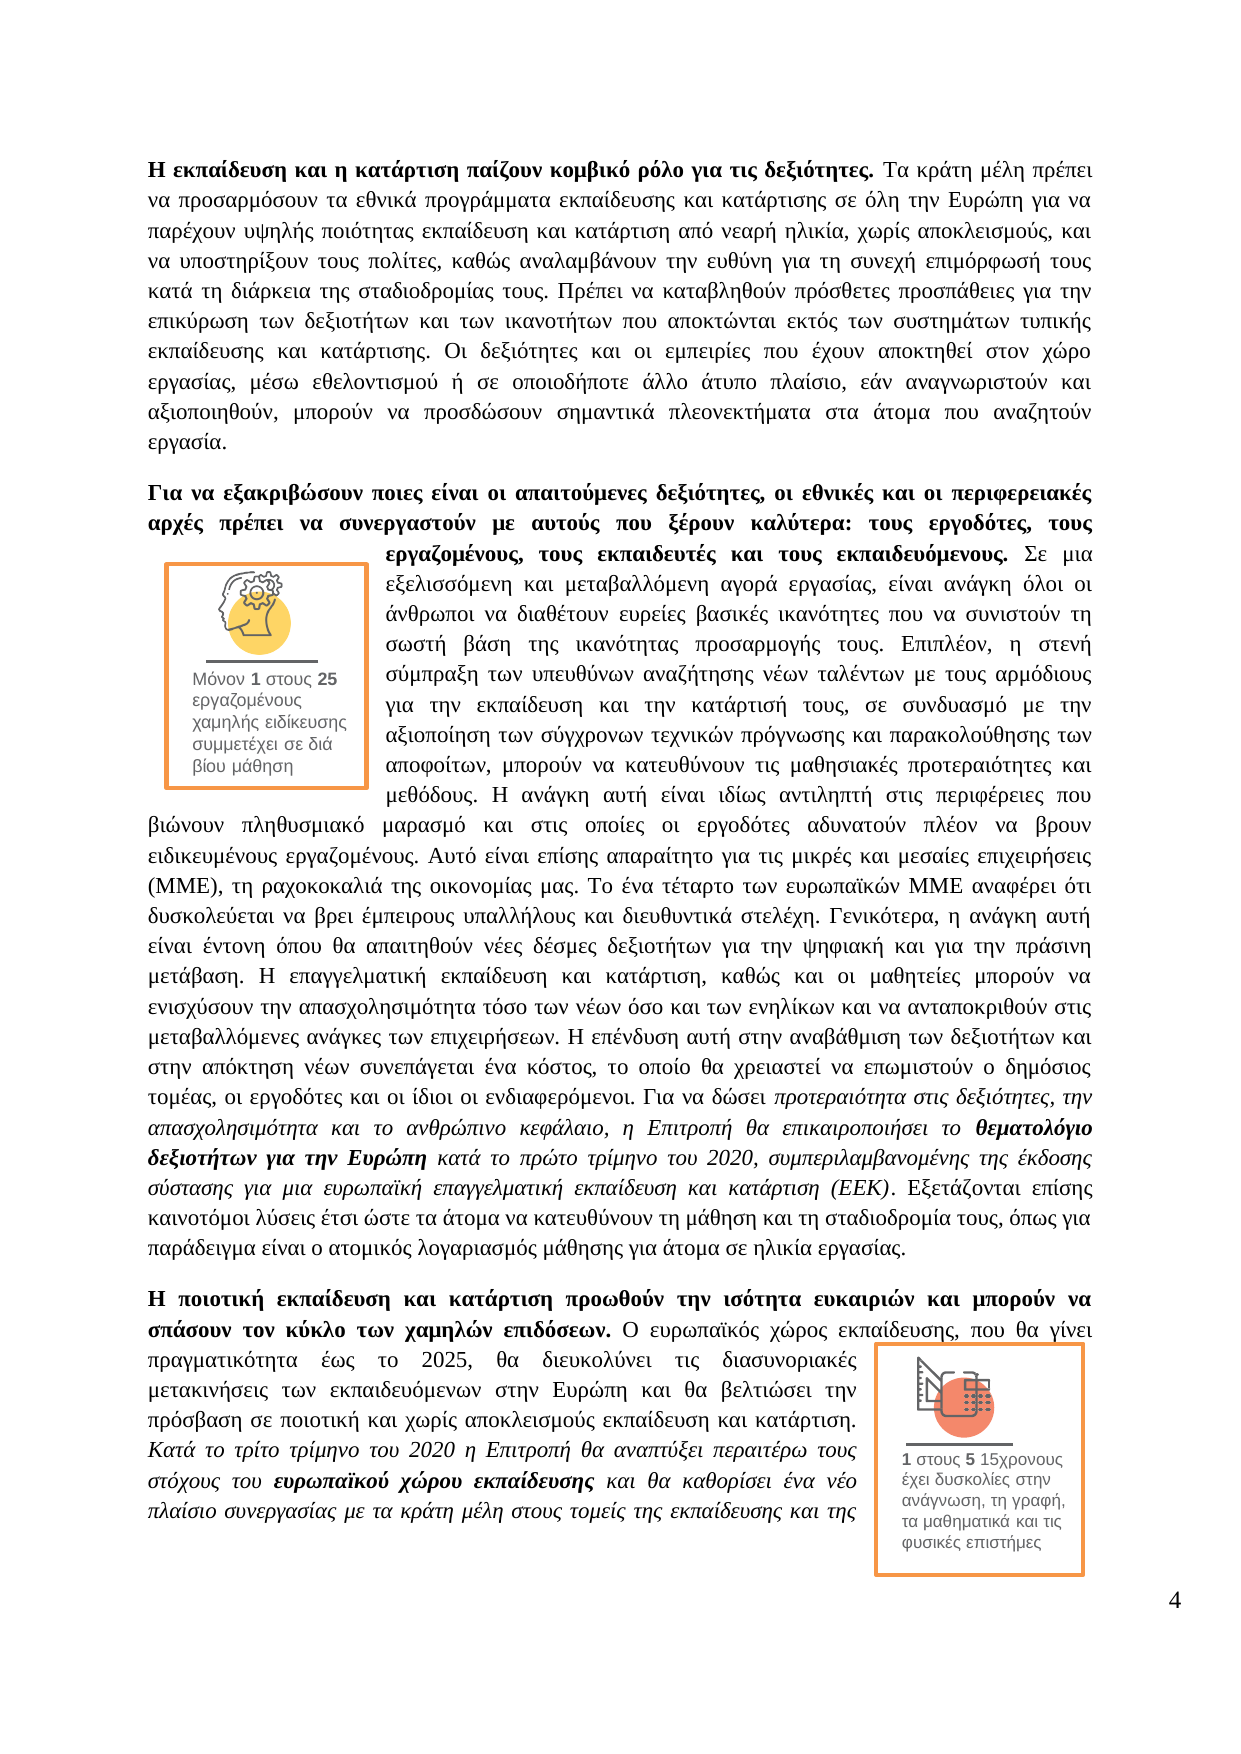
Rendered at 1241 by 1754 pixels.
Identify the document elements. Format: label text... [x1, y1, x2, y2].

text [148, 1285, 1093, 1523]
text Η εκπαίδευση και η κατάρτιση παίζουν κομβικό ρόλο για τις δεξιότητες. Τα κράτη μέλη πρέπει να προσαρμόσουν τα εθνικά προγράμματα εκπαίδευσης και κατάρτισης σε όλη την Ευρώπη για να παρέχουν υψηλής ποιότητας εκπαίδευση και κατάρτιση από νεαρή ηλικία, χωρίς αποκλεισμούς, και να υποστηρίξουν τους πολίτες, καθώς αναλαμβάνουν την ευθύνη για τη συνεχή επιμόρφωσή τους κατά τη διάρκεια της σταδιοδρομίας τους. Πρέπει να καταβληθούν πρόσθετες προσπάθειες για την επικύρωση των δεξιοτήτων και των ικανοτήτων που αποκτώνται εκτός των συστημάτων τυπικής εκπαίδευσης και κατάρτισης. Οι δεξιότητες και οι εμπειρίες που έχουν αποκτηθεί στον χώρο εργασίας, μέσω εθελοντισμού ή σε οποιοδήποτε άλλο άτυπο πλαίσιο, εάν αναγνωριστούν και αξιοποιηθούν, μπορούν να προσδώσουν σημαντικά πλεονεκτήματα στα άτομα που αναζητούν εργασία. [148, 156, 1093, 454]
text Για να εξακριβώσουν ποιες είναι οι απαιτούμενες δεξιότητες, οι εθνικές και οι περιφερειακές αρχές πρέπει να συνεργαστούν με αυτούς που ξέρουν καλύτερα: τους εργοδότες, τους εργαζομένους, τους εκπαιδευτές και τους εκπαιδευόμενους. Σε μια εξελισσόμενη και μεταβαλλόμενη αγορά εργασίας, είναι ανάγκη όλοι οι άνθρωποι να διαθέτουν ευρείες βασικές ικανότητες που να συνιστούν τη σωστή βάση της ικανότητας προσαρμογής τους. Επιπλέον, η στενή σύμπραξη των υπευθύνων αναζήτησης νέων ταλέντων με τους αρμόδιους για την εκπαίδευση και την κατάρτισή τους, σε συνδυασμό με την αξιοποίηση των σύγχρονων τεχνικών πρόγνωσης και παρακολούθησης των αποφοίτων, μπορούν να κατευθύνουν τις μαθησιακές προτεραιότητες και μεθόδους. Η ανάγκη αυτή είναι ιδίως αντιληπτή στις περιφέρειες που βιώνουν πληθυσμιακό μαρασμό και στις οποίες οι εργοδότες αδυνατούν πλέον να βρουν ειδικευμένους εργαζομένους. Αυτό είναι επίσης απαραίτητο για τις μικρές και μεσαίες επιχειρήσεις (ΜΜΕ), τη ραχοκοκαλιά της οικονομίας μας. Το ένα τέταρτο των ευρωπαϊκών ΜΜΕ αναφέρει ότι δυσκολεύεται να βρει έμπειρους υπαλλήλους και διευθυντικά στελέχη. Γενικότερα, η ανάγκη αυτή είναι έντονη όπου θα απαιτηθούν νέες δέσμες δεξιοτήτων για την ψηφιακή και για την πράσινη μετάβαση. Η επαγγελματική εκπαίδευση και κατάρτιση, καθώς και οι μαθητείες μπορούν να ενισχύσουν την απασχολησιμότητα τόσο των νέων όσο και των ενηλίκων και να ανταποκριθούν στις μεταβαλλόμενες ανάγκες των επιχειρήσεων. Η επένδυση αυτή στην αναβάθμιση των δεξιοτήτων και στην απόκτηση νέων συνεπάγεται ένα κόστος, το οποίο θα χρειαστεί να επωμιστούν ο δημόσιος τομέας, οι εργοδότες και οι ίδιοι οι ενδιαφερόμενοι. Για να δώσει προτεραιότητα στις δεξιότητες, την απασχολησιμότητα και το ανθρώπινο κεφάλαιο, η Επιτροπή θα επικαιροποιήσει το θεματολόγιο δεξιοτήτων για την Ευρώπη κατά το πρώτο τρίμηνο του 2020, συμπεριλαμβανομένης της έκδοσης σύστασης για μια ευρωπαϊκή επαγγελματική εκπαίδευση και κατάρτιση (ΕΕΚ). Εξετάζονται επίσης καινοτόμοι λύσεις έτσι ώστε τα άτομα να κατευθύνουν τη μάθηση και τη σταδιοδρομία τους, όπως για παράδειγμα είναι ο ατομικός λογαριασμός μάθησης για άτομα σε ηλικία εργασίας. [148, 479, 1093, 1261]
